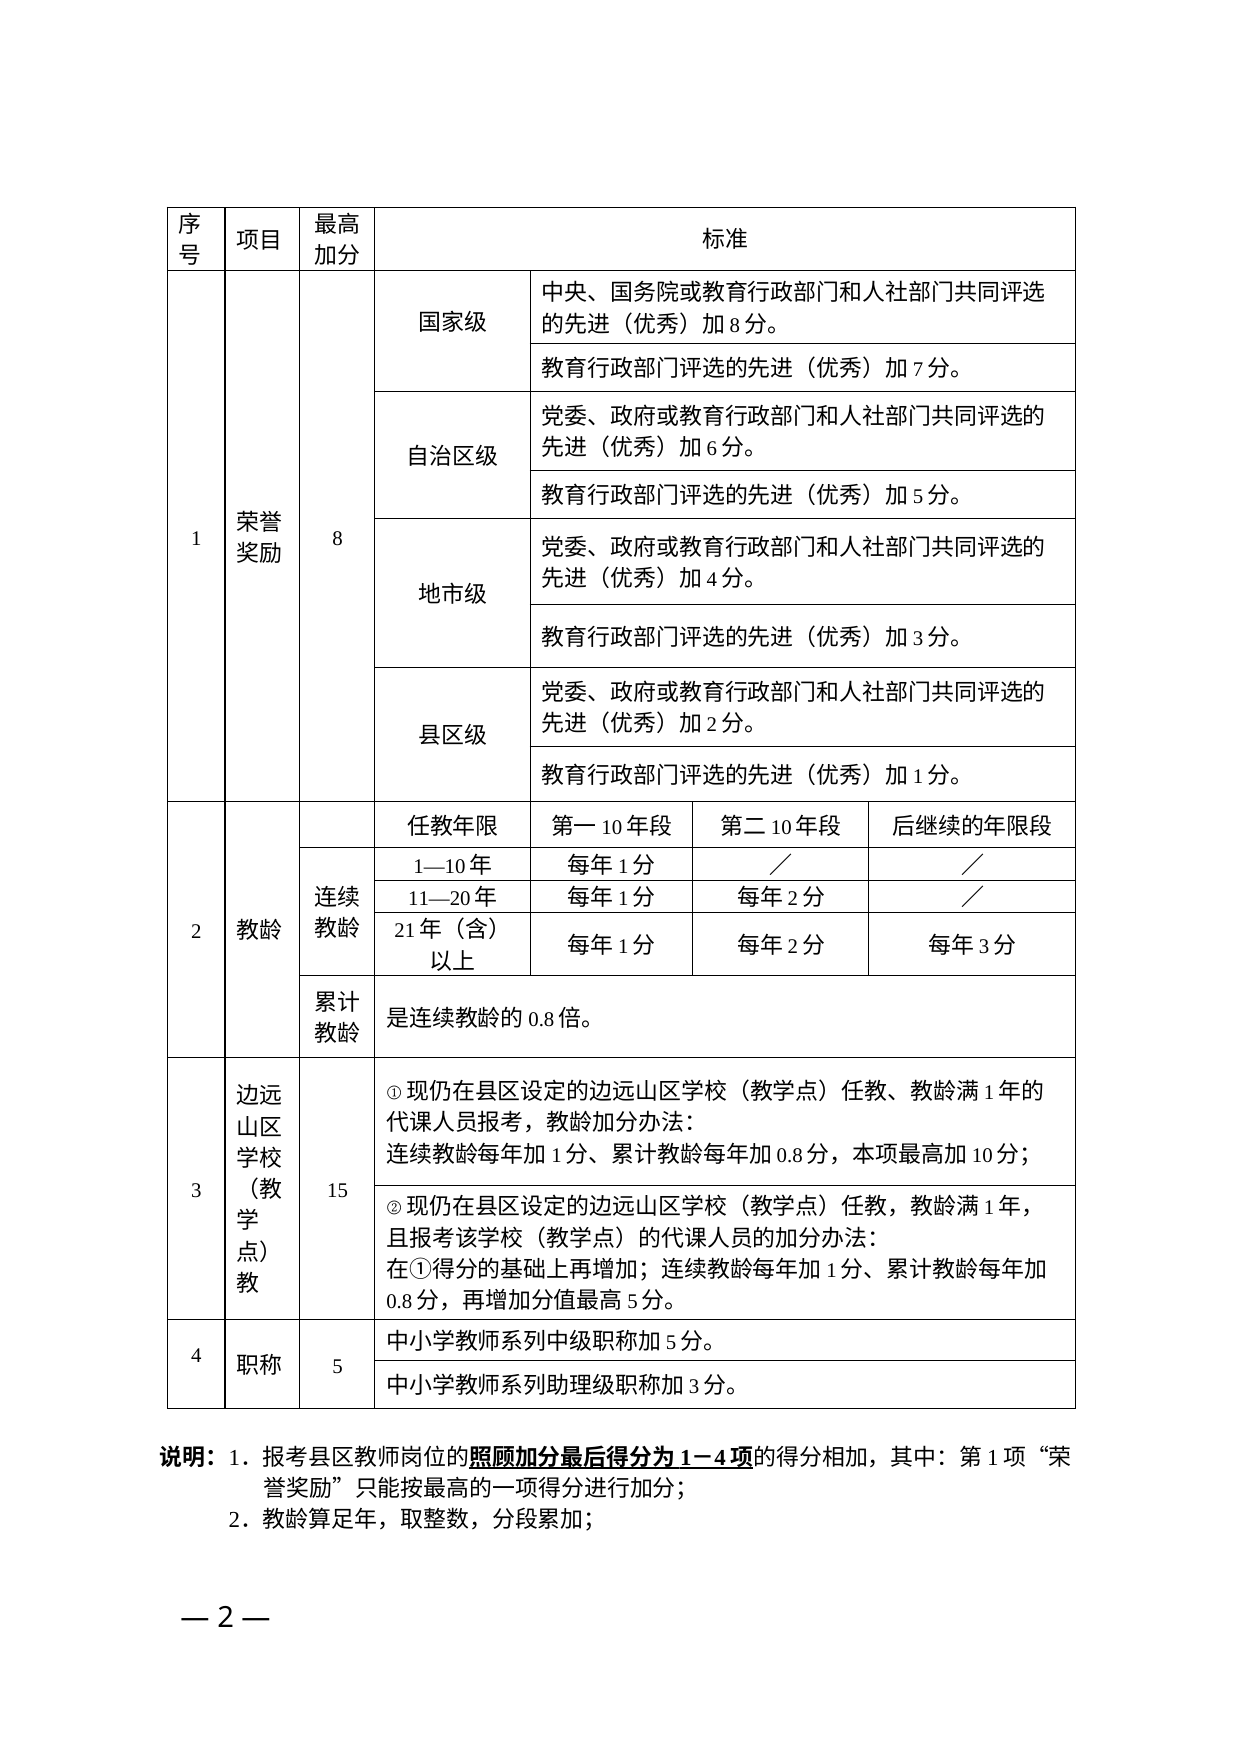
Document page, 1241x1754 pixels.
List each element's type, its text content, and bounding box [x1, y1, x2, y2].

table_cell 1 [168, 271, 224, 801]
table_cell 县区级 [375, 668, 530, 801]
table_cell 第一10年段 [531, 802, 692, 847]
table_cell 1—10年 [375, 848, 530, 879]
table_cell 21年（含）以上 [375, 913, 530, 975]
table_cell ／ [693, 848, 868, 879]
table_cell 自治区级 [375, 392, 530, 518]
table_cell ／ [869, 881, 1075, 912]
table_cell 3 [168, 1058, 224, 1318]
table_cell 8 [300, 271, 374, 801]
table_cell 第二10年段 [693, 802, 868, 847]
table_cell 教龄 [226, 802, 299, 1057]
table_cell 荣誉奖励 [226, 271, 299, 801]
table_cell 党委、政府或教育行政部门和人社部门共同评选的先进（优秀）加4分。 [531, 519, 1075, 604]
table_cell 教育行政部门评选的先进（优秀）加7分。 [531, 344, 1075, 391]
table_cell 11—20年 [375, 881, 530, 912]
table_header 最高 加分 [300, 208, 374, 270]
table_cell 中小学教师系列助理级职称加3分。 [375, 1361, 1075, 1408]
table_cell 党委、政府或教育行政部门和人社部门共同评选的先进（优秀）加2分。 [531, 668, 1075, 746]
table_cell 每年2分 [693, 881, 868, 912]
table_cell 4 [168, 1320, 224, 1408]
table_cell 15 [300, 1058, 374, 1318]
table_cell 每年1分 [531, 881, 692, 912]
text 2．教龄算足年，取整数，分段累加； [228, 1503, 1081, 1534]
table_header 序 号 [168, 208, 224, 270]
table_cell ①现仍在县区设定的边远山区学校（教学点）任教、教龄满1年的代课人员报考，教龄加分办法： 连续教龄每年加1分、累计教龄每年加0.8分，本项最高加10分； [375, 1058, 1075, 1185]
table_cell 教育行政部门评选的先进（优秀）加5分。 [531, 471, 1075, 518]
table_cell ／ [869, 848, 1075, 879]
table_cell 职称 [226, 1320, 299, 1408]
table_cell 连续 教龄 [300, 848, 374, 975]
table_cell [300, 802, 374, 847]
table_cell 中小学教师系列中级职称加5分。 [375, 1320, 1075, 1360]
table_cell 地市级 [375, 519, 530, 667]
table_cell 5 [300, 1320, 374, 1408]
table_cell 边远山区学校（教学点）教 [226, 1058, 299, 1318]
table_cell 任教年限 [375, 802, 530, 847]
table_cell 党委、政府或教育行政部门和人社部门共同评选的先进（优秀）加6分。 [531, 392, 1075, 470]
table_cell 每年1分 [531, 848, 692, 879]
text 说明：1．报考县区教师岗位的照顾加分最后得分为1－4项的得分相加，其中：第1项“荣誉奖励”只能按最高的一项得分进行加分； [159, 1440, 1081, 1503]
table_cell 教育行政部门评选的先进（优秀）加3分。 [531, 605, 1075, 667]
table_cell 每年2分 [693, 913, 868, 975]
table_cell 中央、国务院或教育行政部门和人社部门共同评选的先进（优秀）加8分。 [531, 271, 1075, 343]
table_cell 每年1分 [531, 913, 692, 975]
table_cell ②现仍在县区设定的边远山区学校（教学点）任教，教龄满1年，且报考该学校（教学点）的代课人员的加分办法： 在①得分的基础上再增加；连续教龄每年加1分、累计教龄每年加0.8分，再增加分值最高5分。 [375, 1186, 1075, 1318]
table_header 项目 [226, 208, 299, 270]
table_cell 每年3分 [869, 913, 1075, 975]
table_cell 教育行政部门评选的先进（优秀）加1分。 [531, 747, 1075, 801]
table_cell 累计 教龄 [300, 976, 374, 1057]
table_header 标准 [375, 208, 1075, 270]
table_cell 是连续教龄的0.8倍。 [375, 976, 1075, 1057]
table_cell 后继续的年限段 [869, 802, 1075, 847]
table_cell 2 [168, 802, 224, 1057]
table_cell 国家级 [375, 271, 530, 391]
